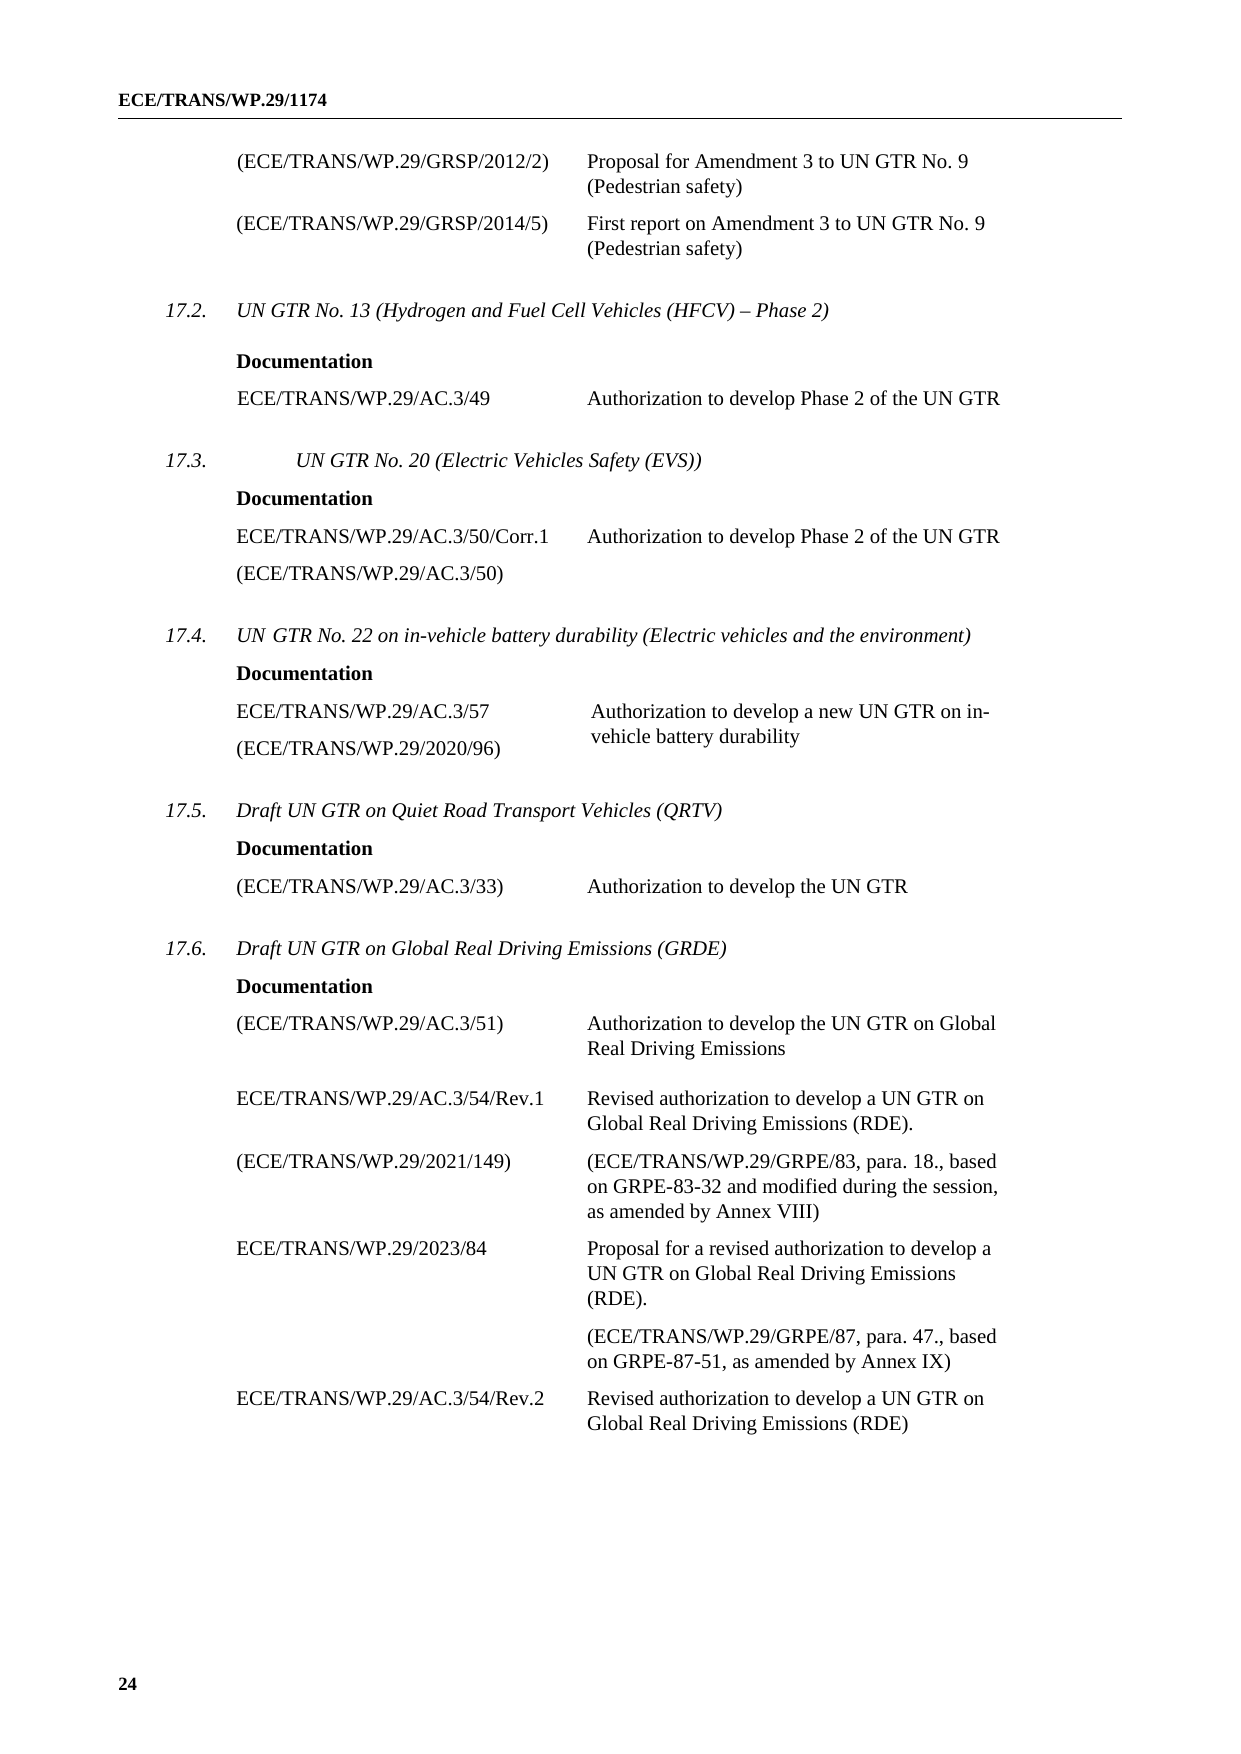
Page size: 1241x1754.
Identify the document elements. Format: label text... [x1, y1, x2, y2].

table_cell (ECE/TRANS/WP.29/GRPE/83, para. 18., based on GRPE-83-32 and modified during the session, as amended by Annex VIII) [587, 1148, 1004, 1235]
table_header Authorization to develop Phase 2 of the UN GTR [587, 385, 1005, 423]
table_header (ECE/TRANS/WP.29/AC.3/51) [236, 1010, 587, 1085]
text Documentation [236, 973, 1004, 998]
text 17.4. UN GTR No. 22 on in-vehicle battery durability (Electric vehicles and the environment) [118, 623, 1004, 648]
text 17.6. Draft UN GTR on Global Real Driving Emissions (GRDE) [118, 935, 1004, 960]
table_cell Revised authorization to develop a UN GTR on Global Real Driving Emissions (RDE) [587, 1385, 1004, 1448]
table_header ECE/TRANS/WP.29/AC.3/50/Corr.1 (ECE/TRANS/WP.29/AC.3/50) [236, 523, 587, 598]
table_cell Revised authorization to develop a UN GTR on Global Real Driving Emissions (RDE). [587, 1085, 1004, 1148]
table_header ECE/TRANS/WP.29/AC.3/57 (ECE/TRANS/WP.29/2020/96) [236, 698, 591, 773]
table_cell ECE/TRANS/WP.29/2023/84 [236, 1235, 587, 1385]
table_cell ECE/TRANS/WP.29/AC.3/54/Rev.2 [236, 1385, 587, 1448]
table_header (ECE/TRANS/WP.29/AC.3/33) [236, 873, 587, 910]
text Documentation [177, 660, 1122, 685]
table_cell ECE/TRANS/WP.29/AC.3/54/Rev.1 [236, 1085, 587, 1148]
table_header Authorization to develop the UN GTR on Global Real Driving Emissions [587, 1010, 1004, 1085]
text 17.2. UN GTR No. 13 (Hydrogen and Fuel Cell Vehicles (HFCV) – Phase 2) [118, 298, 1004, 323]
text Documentation [236, 835, 1004, 860]
table_cell (ECE/TRANS/WP.29/2021/149) [236, 1148, 587, 1235]
text Documentation [236, 348, 1004, 373]
table_cell Proposal for a revised authorization to develop a UN GTR on Global Real Driving Emissions (RDE). (ECE/TRANS/WP.29/GRPE/87, para. 47., based on GRPE-87-51, as amended by Annex IX) [587, 1235, 1004, 1385]
table_header ECE/TRANS/WP.29/AC.3/49 [236, 385, 587, 423]
table_header Authorization to develop the UN GTR [587, 873, 1004, 910]
table_cell Proposal for Amendment 3 to UN GTR No. 9 (Pedestrian safety) First report on Amendment 3 to UN GTR No. 9 (Pedestrian safety) [587, 148, 1004, 273]
table_cell (ECE/TRANS/WP.29/GRSP/2012/2) (ECE/TRANS/WP.29/GRSP/2014/5) [236, 148, 587, 273]
table_header Authorization to develop Phase 2 of the UN GTR [587, 523, 1004, 598]
text 17.5. Draft UN GTR on Quiet Road Transport Vehicles (QRTV) [118, 798, 1004, 823]
text 17.3. UN GTR No. 20 (Electric Vehicles Safety (EVS)) [118, 448, 1004, 473]
table_header Authorization to develop a new UN GTR on in-vehicle battery durability [591, 698, 1004, 773]
text Documentation [236, 485, 1004, 510]
